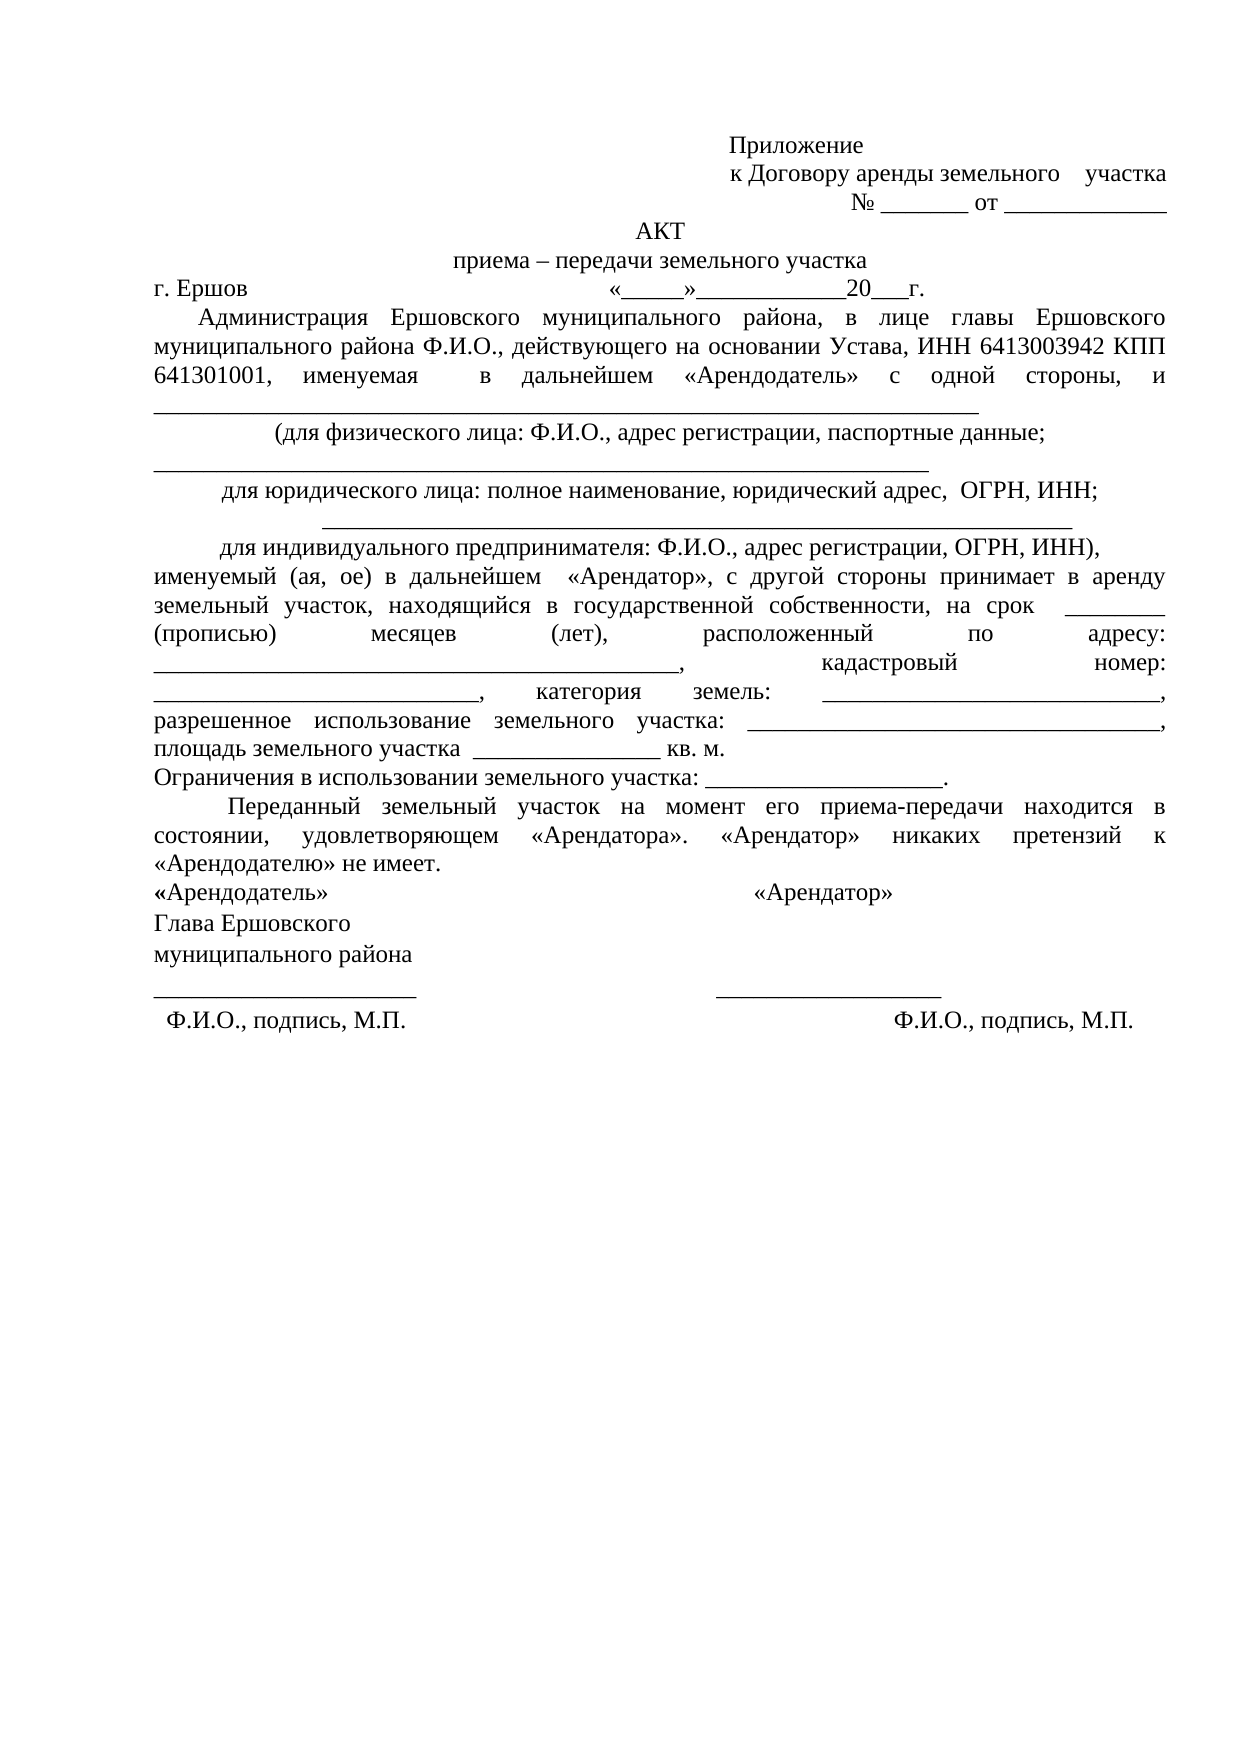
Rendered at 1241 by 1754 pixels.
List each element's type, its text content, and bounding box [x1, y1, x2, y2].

text АКТ [153, 216, 1167, 245]
text для юридического лица: полное наименование, юридический адрес, ОГРН, ИНН; ____________________________________________________________ [153, 475, 1167, 532]
text _____________________ __________________ [153, 968, 1167, 1002]
text приема – передачи земельного участка [153, 245, 1167, 273]
text Глава Ершовского [153, 906, 1167, 937]
text Ограничения в использовании земельного участка: ___________________. [153, 762, 1167, 791]
text для индивидуального предпринимателя: Ф.И.О., адрес регистрации, ОГРН, ИНН), [153, 532, 1167, 561]
text (для физического лица: Ф.И.О., адрес регистрации, паспортные данные; [153, 417, 1167, 446]
text «Арендодатель» «Арендатор» [153, 877, 1167, 906]
text ______________________________________________________________ [153, 446, 1167, 475]
text муниципального района [153, 937, 1167, 968]
text Ф.И.О., подпись, М.П. Ф.И.О., подпись, М.П. [153, 1002, 1167, 1035]
text именуемый (ая, ое) в дальнейшем «Арендатор», с другой стороны принимает в аренду земельный участок, находящийся в государственной собственности, на срок ________ (прописью) месяцев (лет), расположенный по адресу: __________________________________________, кадастровый номер: __________________________, категория земель: ___________________________, разрешенное использование земельного участка: _________________________________, площадь земельного участка _______________ кв. м. [153, 561, 1167, 762]
text Приложение [153, 130, 1167, 158]
text к Договору аренды земельного участка [153, 158, 1167, 187]
text Переданный земельный участок на момент его приема-передачи находится в состоянии, удовлетворяющем «Арендатора». «Арендатор» никаких претензий к «Арендодателю» не имеет. [153, 791, 1167, 877]
text № _______ от _____________ [153, 187, 1167, 216]
text г. Ершов «_____»____________20___г. [153, 273, 1167, 302]
text Администрация Ершовского муниципального района, в лице главы Ершовского муниципального района Ф.И.О., действующего на основании Устава, ИНН 6413003942 КПП 641301001, именуемая в дальнейшем «Арендодатель» с одной стороны, и __________________________________________________________________ [153, 302, 1167, 417]
